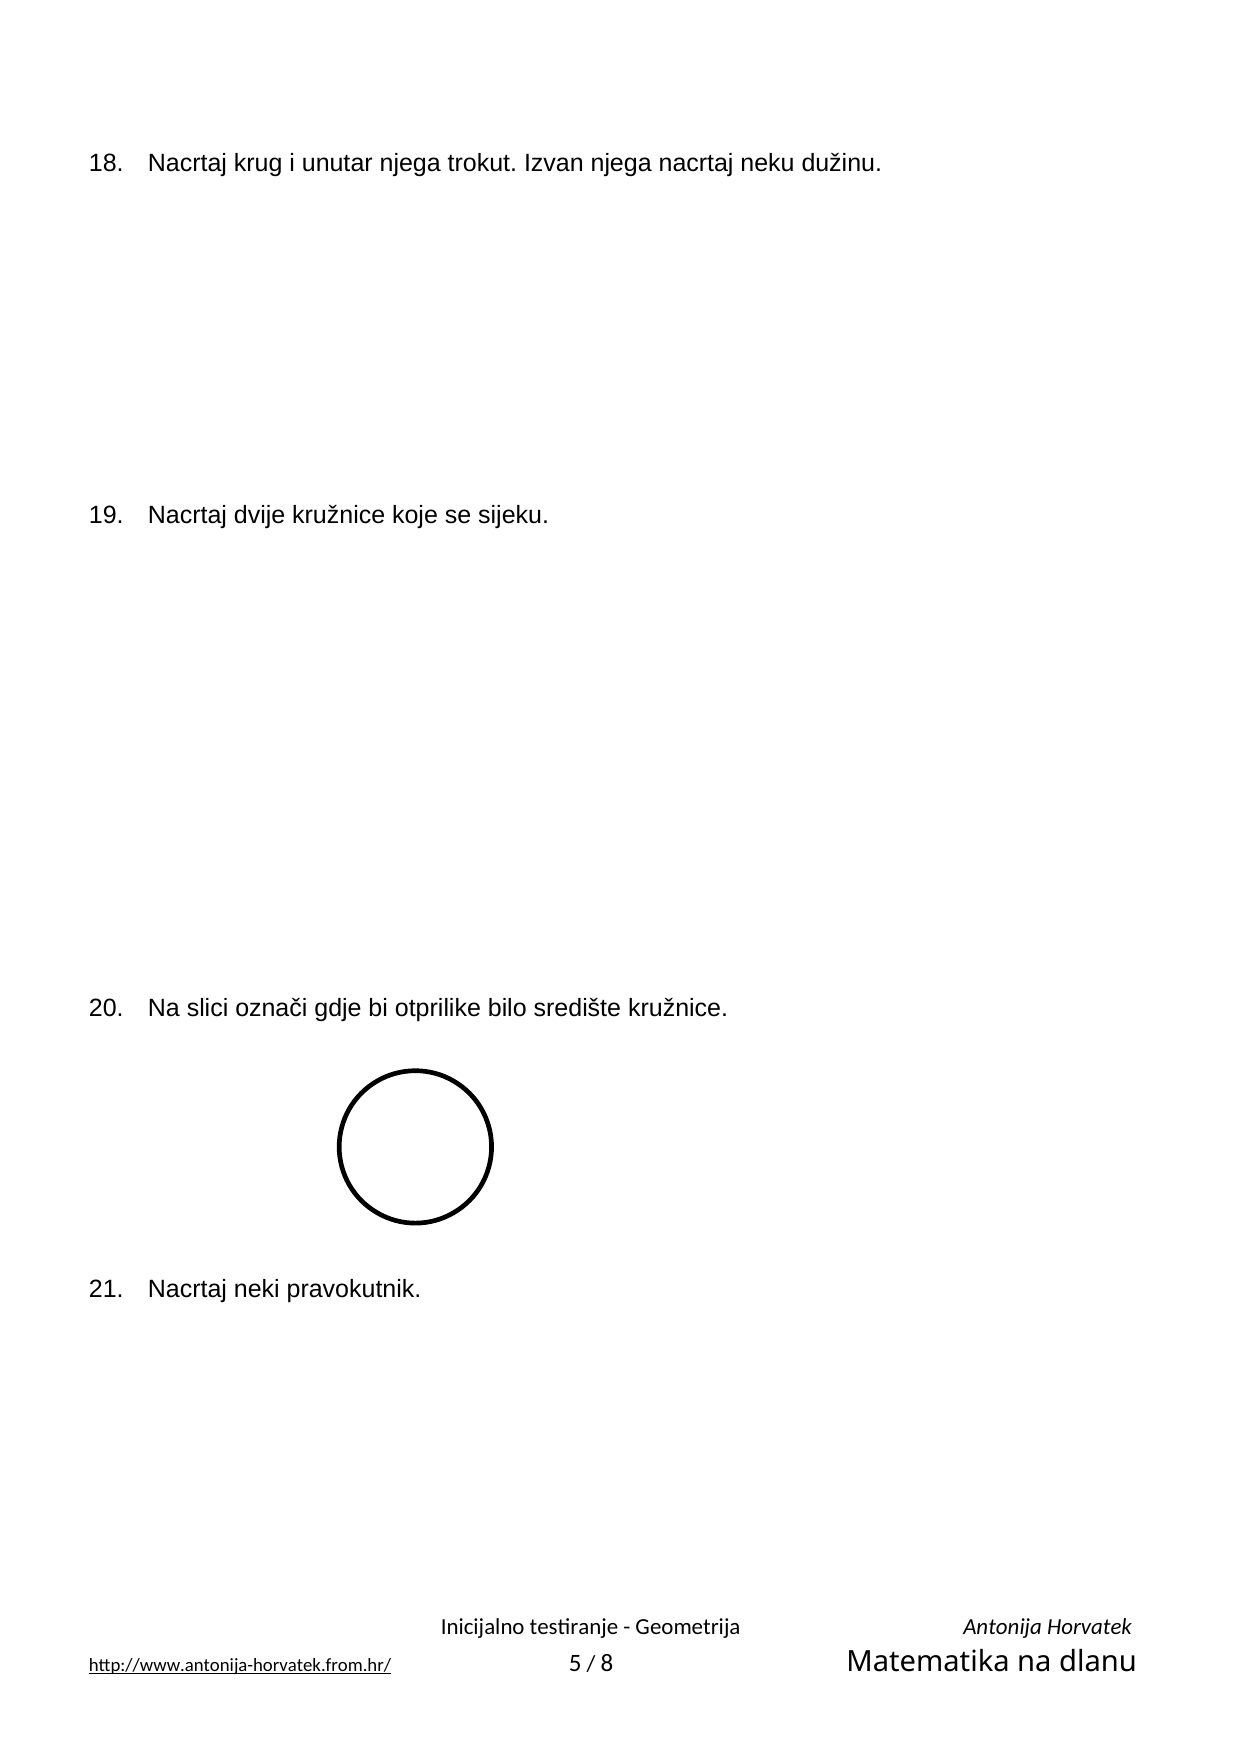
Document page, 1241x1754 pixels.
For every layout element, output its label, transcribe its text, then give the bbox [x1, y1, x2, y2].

text 21. Nacrtaj neki pravokutnik. [89, 1274, 1167, 1303]
text 18. Nacrtaj krug i unutar njega trokut. Izvan njega nacrtaj neku dužinu. [89, 148, 1167, 176]
text 19. Nacrtaj dvije kružnice koje se sijeku. [89, 500, 1167, 528]
text 20. Na slici označi gdje bi otprilike bilo središte kružnice. [89, 993, 1167, 1021]
